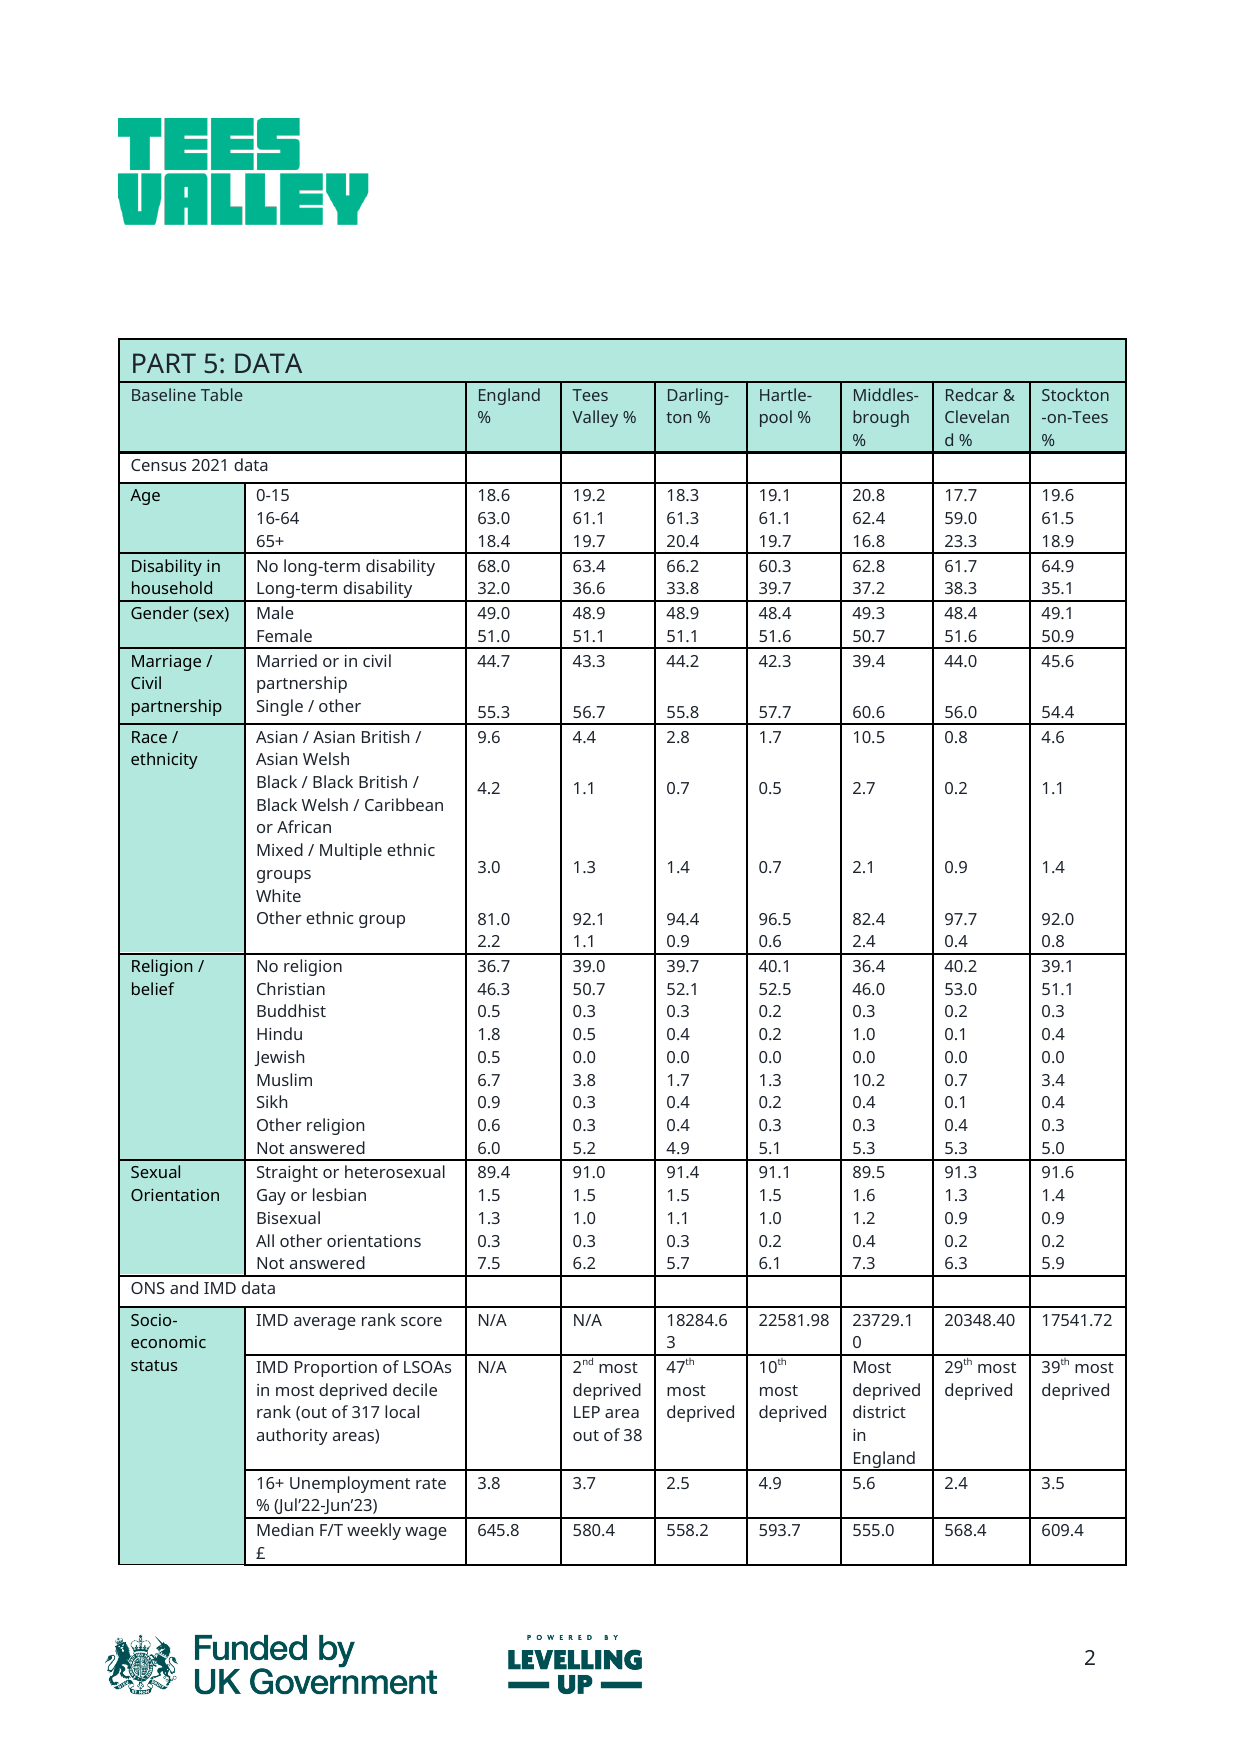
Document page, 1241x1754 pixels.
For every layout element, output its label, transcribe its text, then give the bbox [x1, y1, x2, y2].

table_cell [562, 454, 654, 482]
table_cell 0.8 0.2 0.9 97.7 0.4 [934, 725, 1029, 952]
table_cell 3.5 [1031, 1471, 1125, 1517]
table_cell Census 2021 data [120, 454, 465, 482]
table_cell [1031, 454, 1125, 482]
picture [45, 1576, 733, 1749]
table_cell IMD average rank score [246, 1308, 465, 1354]
table_cell N/A [467, 1356, 560, 1469]
table_cell 89.5 1.6 1.2 0.4 7.3 [842, 1161, 932, 1274]
table_cell Darling-ton % [656, 383, 746, 451]
table_cell 9.6 4.2 3.0 81.0 2.2 [467, 725, 560, 952]
table_cell 44.0 56.0 [934, 649, 1029, 723]
table_cell 91.3 1.3 0.9 0.2 6.3 [934, 1161, 1029, 1274]
table_cell Tees Valley % [562, 383, 654, 451]
table_cell 18.3 61.3 20.4 [656, 484, 746, 552]
table_cell 18284.63 [656, 1308, 746, 1354]
table_cell Age [120, 484, 244, 552]
table_cell Redcar & Cleveland % [934, 383, 1029, 451]
table_cell 1.7 0.5 0.7 96.5 0.6 [748, 725, 840, 952]
table_cell 4.4 1.1 1.3 92.1 1.1 [562, 725, 654, 952]
table_cell 2.8 0.7 1.4 94.4 0.9 [656, 725, 746, 952]
table_cell 10.5 2.7 2.1 82.4 2.4 [842, 725, 932, 952]
table_cell 19.6 61.5 18.9 [1031, 484, 1125, 552]
table_cell Gender (sex) [120, 602, 244, 647]
table_cell 40.2 53.0 0.2 0.1 0.0 0.7 0.1 0.4 5.3 [934, 955, 1029, 1159]
table_cell [842, 1277, 932, 1306]
table_cell 23729.10 [842, 1308, 932, 1354]
table_cell 48.4 51.6 [748, 602, 840, 647]
table_cell 39.7 52.1 0.3 0.4 0.0 1.7 0.4 0.4 4.9 [656, 955, 746, 1159]
table_cell 36.4 46.0 0.3 1.0 0.0 10.2 0.4 0.3 5.3 [842, 955, 932, 1159]
table_cell 42.3 57.7 [748, 649, 840, 723]
table_cell Socio-economic status [120, 1308, 244, 1564]
table_cell Most deprived district in England [842, 1356, 932, 1469]
table_cell 89.4 1.5 1.3 0.3 7.5 [467, 1161, 560, 1274]
picture [118, 118, 369, 225]
table_cell Middles-brough % [842, 383, 932, 451]
table_cell 36.7 46.3 0.5 1.8 0.5 6.7 0.9 0.6 6.0 [467, 955, 560, 1159]
table_cell [656, 1277, 746, 1306]
table_cell 39.1 51.1 0.3 0.4 0.0 3.4 0.4 0.3 5.0 [1031, 955, 1125, 1159]
table_cell 91.1 1.5 1.0 0.2 6.1 [748, 1161, 840, 1274]
table_cell [934, 454, 1029, 482]
table_cell Baseline Table [120, 383, 465, 451]
table_cell 17.7 59.0 23.3 [934, 484, 1029, 552]
table_cell 17541.72 [1031, 1308, 1125, 1354]
table_cell 2nd most deprived LEP area out of 38 [562, 1356, 654, 1469]
table_cell England % [467, 383, 560, 451]
table_cell 593.7 [748, 1519, 840, 1564]
table_cell [842, 454, 932, 482]
table_cell 0-15 16-64 65+ [246, 484, 465, 552]
table_cell N/A [562, 1308, 654, 1354]
table_cell 39.0 50.7 0.3 0.5 0.0 3.8 0.3 0.3 5.2 [562, 955, 654, 1159]
table_cell Straight or heterosexual Gay or lesbian Bisexual All other orientations Not answered [246, 1161, 465, 1274]
table_cell 4.6 1.1 1.4 92.0 0.8 [1031, 725, 1125, 952]
table_cell 19.2 61.1 19.7 [562, 484, 654, 552]
table_cell 20348.40 [934, 1308, 1029, 1354]
table_cell 10th most deprived [748, 1356, 840, 1469]
table_cell 3.7 [562, 1471, 654, 1517]
table_cell 63.4 36.6 [562, 554, 654, 600]
table_cell 645.8 [467, 1519, 560, 1564]
table_cell 44.7 55.3 [467, 649, 560, 723]
table_cell 91.4 1.5 1.1 0.3 5.7 [656, 1161, 746, 1274]
table_cell [1031, 1277, 1125, 1306]
table_cell 91.0 1.5 1.0 0.3 6.2 [562, 1161, 654, 1274]
table_cell [934, 1277, 1029, 1306]
table_cell 22581.98 [748, 1308, 840, 1354]
table_cell Hartle-pool % [748, 383, 840, 451]
table_cell Marriage / Civil partnership [120, 649, 244, 723]
table_cell 48.9 51.1 [656, 602, 746, 647]
table_header PART 5: DATA [120, 340, 1125, 381]
table_cell 40.1 52.5 0.2 0.2 0.0 1.3 0.2 0.3 5.1 [748, 955, 840, 1159]
table_cell 49.3 50.7 [842, 602, 932, 647]
table_cell 60.3 39.7 [748, 554, 840, 600]
table_cell 2.4 [934, 1471, 1029, 1517]
table_cell 64.9 35.1 [1031, 554, 1125, 600]
table_cell Race / ethnicity [120, 725, 244, 952]
table_cell No long-term disability Long-term disability [246, 554, 465, 600]
table_cell Sexual Orientation [120, 1161, 244, 1274]
table_cell 3.8 [467, 1471, 560, 1517]
table_cell [656, 454, 746, 482]
table_cell 2.5 [656, 1471, 746, 1517]
table_cell Asian / Asian British / Asian Welsh Black / Black British / Black Welsh / Caribbean or African Mixed / Multiple ethnic groups White Other ethnic group [246, 725, 465, 952]
table_cell 16+ Unemployment rate % (Jul’22-Jun’23) [246, 1471, 465, 1517]
table_cell Male Female [246, 602, 465, 647]
table_cell 61.7 38.3 [934, 554, 1029, 600]
table_cell 62.8 37.2 [842, 554, 932, 600]
table_cell Religion / belief [120, 955, 244, 1159]
table_cell 45.6 54.4 [1031, 649, 1125, 723]
table_cell 44.2 55.8 [656, 649, 746, 723]
table_cell 66.2 33.8 [656, 554, 746, 600]
table_cell 558.2 [656, 1519, 746, 1564]
table_cell 49.1 50.9 [1031, 602, 1125, 647]
table_cell 47th most deprived [656, 1356, 746, 1469]
table_cell 68.0 32.0 [467, 554, 560, 600]
table_cell Stockton-on-Tees % [1031, 383, 1125, 451]
table_cell IMD Proportion of LSOAs in most deprived decile rank (out of 317 local authority areas) [246, 1356, 465, 1469]
table_cell 43.3 56.7 [562, 649, 654, 723]
table_cell 4.9 [748, 1471, 840, 1517]
table_cell Married or in civil partnership Single / other [246, 649, 465, 723]
table_cell Median F/T weekly wage £ (2022) [246, 1519, 465, 1564]
table_cell 29th most deprived [934, 1356, 1029, 1469]
table_cell 19.1 61.1 19.7 [748, 484, 840, 552]
table_cell [562, 1277, 654, 1306]
table_cell [748, 1277, 840, 1306]
table_cell [467, 1277, 560, 1306]
table_cell 20.8 62.4 16.8 [842, 484, 932, 552]
table_cell 39th most deprived [1031, 1356, 1125, 1469]
table_cell 91.6 1.4 0.9 0.2 5.9 [1031, 1161, 1125, 1274]
table_cell 555.0 [842, 1519, 932, 1564]
table_cell 18.6 63.0 18.4 [467, 484, 560, 552]
table_cell 39.4 60.6 [842, 649, 932, 723]
table_cell 48.9 51.1 [562, 602, 654, 647]
table_cell Disability in household [120, 554, 244, 600]
table_cell N/A [467, 1308, 560, 1354]
table_cell 5.6 [842, 1471, 932, 1517]
table_cell No religion Christian Buddhist Hindu Jewish Muslim Sikh Other religion Not answered [246, 955, 465, 1159]
table_cell 568.4 [934, 1519, 1029, 1564]
table_cell [748, 454, 840, 482]
table_cell 49.0 51.0 [467, 602, 560, 647]
table_cell ONS and IMD data [120, 1277, 465, 1306]
table_cell 580.4 [562, 1519, 654, 1564]
table_cell [467, 454, 560, 482]
table_cell 48.4 51.6 [934, 602, 1029, 647]
table_cell 609.4 [1031, 1519, 1125, 1564]
